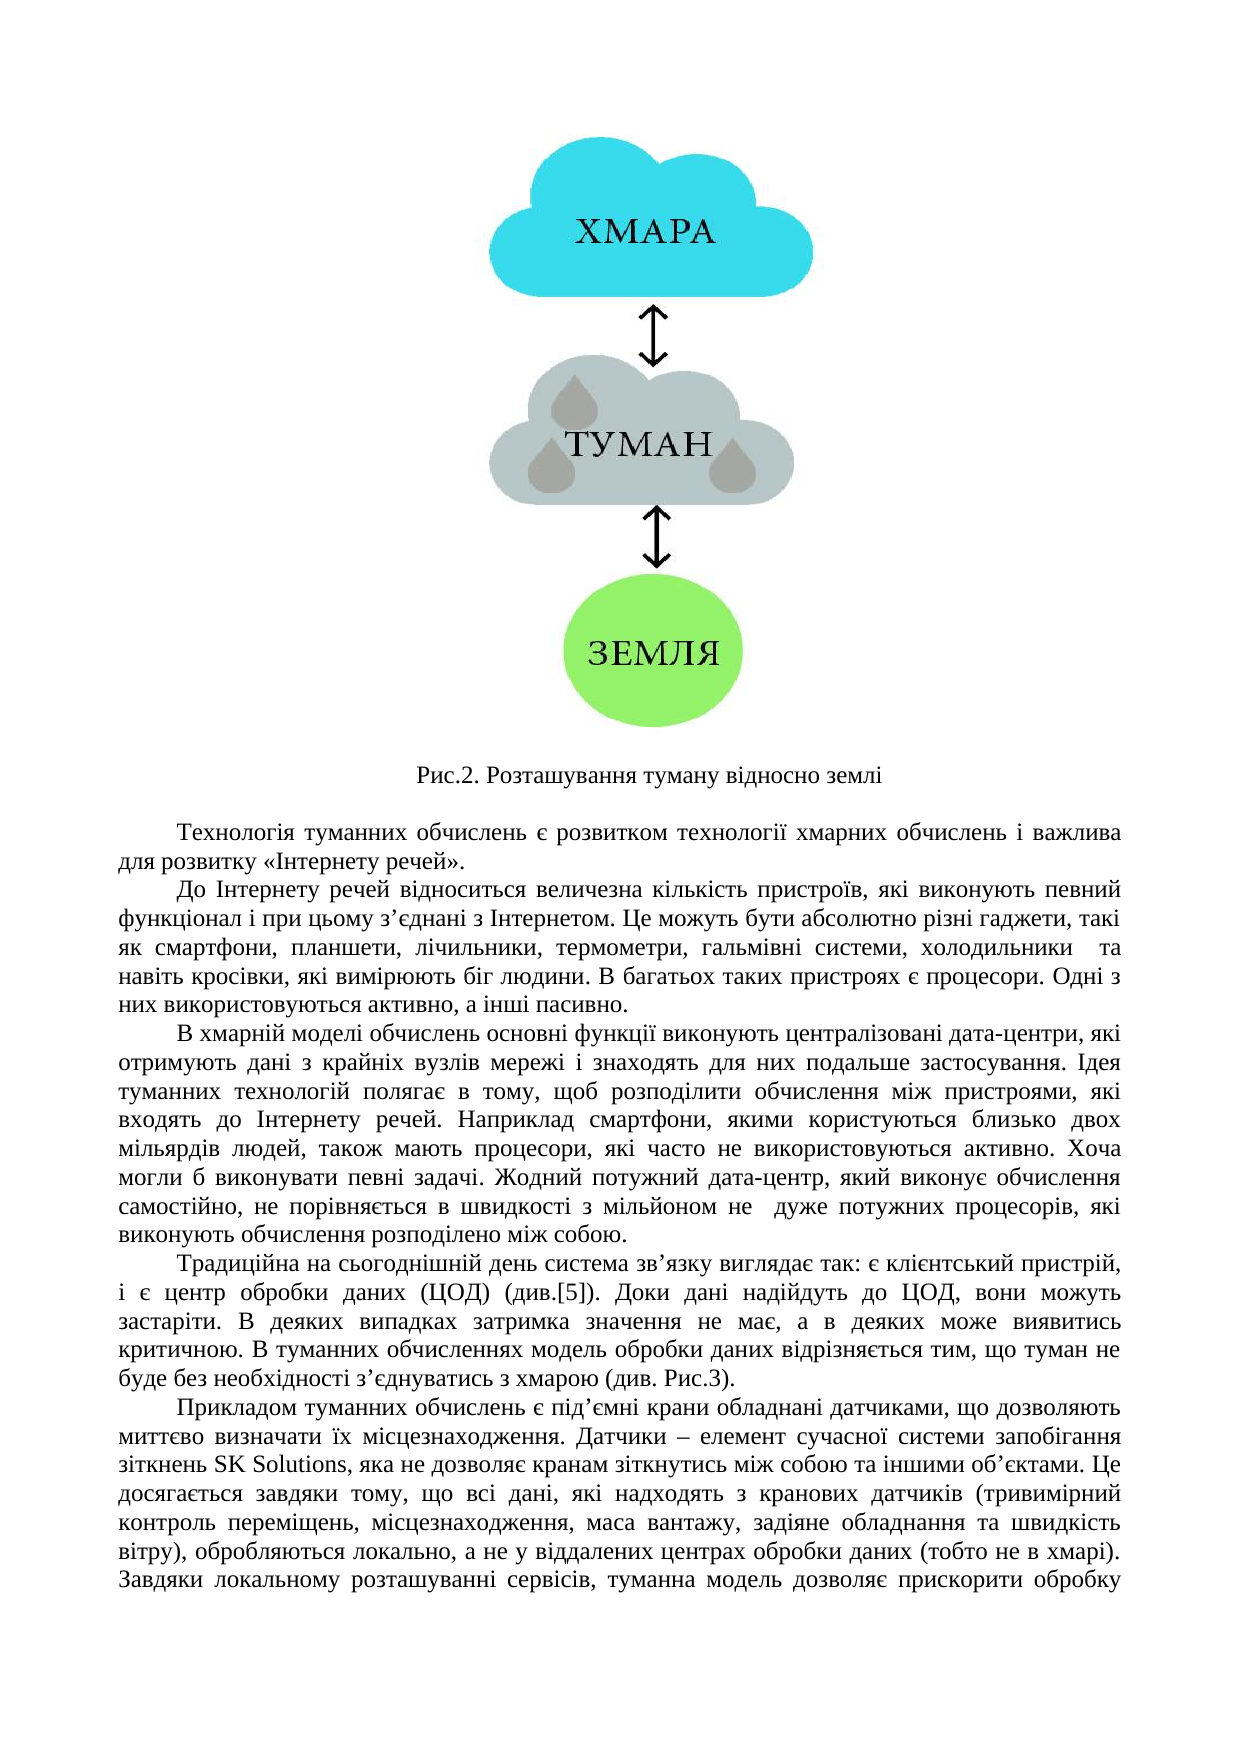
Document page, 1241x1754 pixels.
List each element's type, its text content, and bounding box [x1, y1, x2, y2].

text Технологія туманних обчислень є розвитком технології хмарних обчислень і важлива для розвитку «Інтернету речей». [118, 817, 1122, 874]
text Традиційна на сьогоднішній день система зв’язку виглядає так: є клієнтський пристрій, і є центр обробки даних (ЦОД) (див.[5]). Доки дані надійдуть до ЦОД, вони можуть застаріти. В деяких випадках затримка значення не має, а в деяких може виявитись критичною. В туманних обчисленнях модель обробки даних відрізняється тим, що туман не буде без необхідності з’єднуватись з хмарою (див. Рис.3). [118, 1248, 1122, 1392]
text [118, 1392, 1122, 1593]
text Рис.2. Розташування туману відносно землі [118, 760, 1122, 789]
picture [421, 118, 878, 761]
text В хмарній моделі обчислень основні функції виконують централізовані дата-центри, які отримують дані з крайніх вузлів мережі і знаходять для них подальше застосування. Ідея туманних технологій полягає в тому, щоб розподілити обчислення між пристроями, які входять до Інтернету речей. Наприклад смартфони, якими користуються близько двох мільярдів людей, також мають процесори, які часто не використовуються активно. Хоча могли б виконувати певні задачі. Жодний потужний дата-центр, який виконує обчислення самостійно, не порівняється в швидкості з мільйоном не дуже потужних процесорів, які виконують обчислення розподілено між собою. [118, 1018, 1122, 1248]
text До Інтернету речей відноситься величезна кількість пристроїв, які виконують певний функціонал і при цьому з’єднані з Інтернетом. Це можуть бути абсолютно різні гаджети, такі як смартфони, планшети, лічильники, термометри, гальмівні системи, холодильники та навіть кросівки, які вимірюють біг людини. В багатьох таких пристроях є процесори. Одні з них використовуються активно, а інші пасивно. [118, 874, 1122, 1018]
